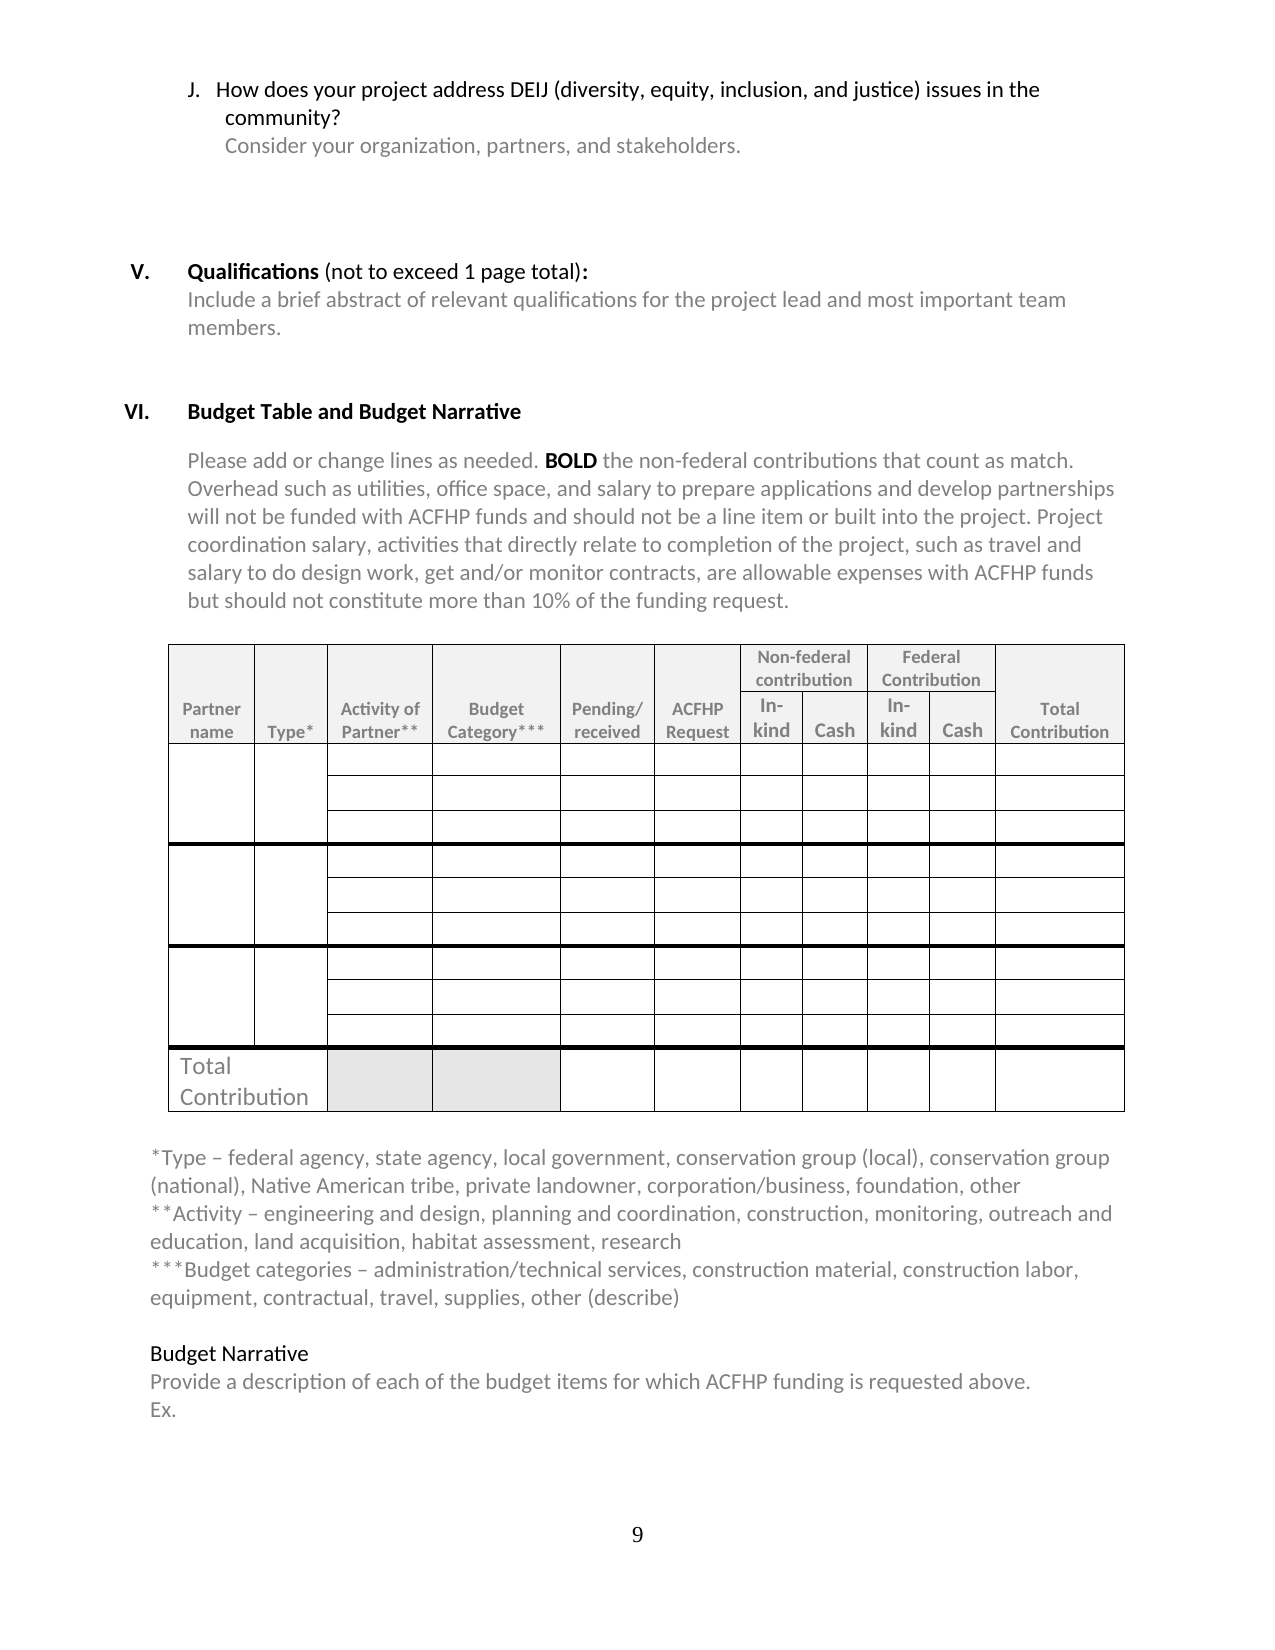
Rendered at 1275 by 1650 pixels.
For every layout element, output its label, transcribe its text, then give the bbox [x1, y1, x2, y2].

table_cell [328, 744, 432, 775]
table_cell [996, 878, 1124, 912]
table_cell [328, 878, 432, 912]
table_cell [930, 846, 995, 877]
table_cell [655, 948, 740, 979]
table_cell [803, 980, 867, 1014]
table_cell [741, 913, 802, 943]
table_cell [996, 744, 1124, 775]
table_cell [803, 1050, 867, 1111]
table_cell [328, 776, 432, 810]
table_cell [328, 980, 432, 1014]
table_header Budget Category*** [433, 645, 560, 743]
table_cell [868, 948, 929, 979]
table_cell In-kind [741, 692, 802, 743]
table_cell [561, 846, 654, 877]
table_cell [930, 1050, 995, 1111]
table_cell [433, 846, 560, 877]
table_cell [868, 744, 929, 775]
table_cell [655, 980, 740, 1014]
table_cell [433, 948, 560, 979]
table_header Non-federal contribution [741, 645, 867, 691]
table_cell [561, 744, 654, 775]
table_cell [741, 1015, 802, 1045]
table_header Type* [255, 645, 327, 743]
table_cell [868, 1015, 929, 1045]
table_cell [655, 846, 740, 877]
table_cell [561, 948, 654, 979]
table_cell [328, 811, 432, 841]
table_cell [868, 776, 929, 810]
table_cell [930, 913, 995, 943]
table_cell [561, 1050, 654, 1111]
table_cell [930, 744, 995, 775]
table_cell [433, 776, 560, 810]
table_cell [561, 776, 654, 810]
table_cell [930, 1015, 995, 1045]
table_cell [996, 1050, 1124, 1111]
table_header Federal Contribution [868, 645, 995, 691]
table_cell [741, 776, 802, 810]
table_cell [996, 980, 1124, 1014]
table_cell [803, 776, 867, 810]
table_cell [868, 980, 929, 1014]
table_cell [561, 980, 654, 1014]
table_cell Cash [930, 692, 995, 743]
table_cell [433, 811, 560, 841]
table_header Activity of Partner** [328, 645, 432, 743]
table_cell [996, 811, 1124, 841]
table_cell [561, 1015, 654, 1045]
table_cell [741, 1050, 802, 1111]
table_cell [741, 980, 802, 1014]
text Please add or change lines as needed. BOLD the non-federal contributions that count as match. Overhead such as utilities, office space, and salary to prepare applications and develop partnerships will not be funded with ACFHP funds and should not be a line item or built into the project. Project coordination salary, activities that directly relate to completion of the project, such as travel and salary to do design work, get and/or monitor contracts, are allowable expenses with ACFHP funds but should not constitute more than 10% of the funding request. [187, 446, 1125, 614]
table_cell [561, 878, 654, 912]
table_header Total Contribution [996, 645, 1124, 743]
table_cell [996, 776, 1124, 810]
text *Type – federal agency, state agency, local government, conservation group (local), conservation group (national), Native American tribe, private landowner, corporation/business, foundation, other [150, 1143, 1125, 1199]
table_cell [433, 744, 560, 775]
table_cell [741, 846, 802, 877]
table_header Pending/ received [561, 645, 654, 743]
table_cell [741, 744, 802, 775]
table_cell [433, 878, 560, 912]
table_cell [803, 1015, 867, 1045]
table_header ACFHP Request [655, 645, 740, 743]
table_cell [741, 878, 802, 912]
table_cell [741, 948, 802, 979]
table_cell [930, 776, 995, 810]
text J. How does your project address DEIJ (diversity, equity, inclusion, and justice) issues in the community? [187, 75, 1125, 131]
table_cell [328, 1050, 432, 1111]
table_cell [868, 1050, 929, 1111]
table_cell [561, 811, 654, 841]
table_cell [655, 776, 740, 810]
table_cell [433, 1015, 560, 1045]
table_cell [868, 878, 929, 912]
table_cell Cash [803, 692, 867, 743]
table_cell [803, 744, 867, 775]
table_cell [169, 846, 254, 943]
table_cell In-kind [868, 692, 929, 743]
table_cell Total Contribution [169, 1050, 327, 1111]
text ***Budget categories – administration/technical services, construction material, construction labor, equipment, contractual, travel, supplies, other (describe) [150, 1255, 1125, 1311]
table_cell [803, 811, 867, 841]
table_cell [169, 948, 254, 1045]
table_cell [803, 878, 867, 912]
table_cell [328, 913, 432, 943]
table_cell [868, 811, 929, 841]
list Include a brief abstract of relevant qualifications for the project lead and most important team members. [187, 285, 1125, 341]
table_cell [803, 913, 867, 943]
text Budget Narrative [150, 1339, 1125, 1367]
list Budget Table and Budget Narrative [150, 397, 1125, 425]
table_cell [328, 1015, 432, 1045]
table_header Partner name [169, 645, 254, 743]
table_cell [328, 948, 432, 979]
table_cell [930, 811, 995, 841]
table_cell [741, 811, 802, 841]
table_cell [433, 1050, 560, 1111]
table_cell [328, 846, 432, 877]
text **Activity – engineering and design, planning and coordination, construction, monitoring, outreach and education, land acquisition, habitat assessment, research [150, 1199, 1125, 1255]
table_cell [433, 913, 560, 943]
table_cell [561, 913, 654, 943]
table_cell [655, 744, 740, 775]
table_cell [255, 846, 327, 943]
table_cell [169, 744, 254, 841]
table_cell [930, 948, 995, 979]
table_cell [655, 913, 740, 943]
table_cell [930, 980, 995, 1014]
table_cell [655, 811, 740, 841]
table_cell [655, 1015, 740, 1045]
table_cell [255, 948, 327, 1045]
text Provide a description of each of the budget items for which ACFHP funding is requested above. [150, 1367, 1125, 1395]
table_cell [803, 846, 867, 877]
list Qualifications (not to exceed 1 page total): [150, 257, 1125, 285]
table_cell [996, 913, 1124, 943]
table_cell [868, 913, 929, 943]
table_cell [255, 744, 327, 841]
table_cell [996, 846, 1124, 877]
table_cell [433, 980, 560, 1014]
text Ex. [150, 1395, 1125, 1423]
table_cell [930, 878, 995, 912]
table_cell [868, 846, 929, 877]
list Consider your organization, partners, and stakeholders. [225, 131, 1125, 159]
table_cell [803, 948, 867, 979]
table_cell [655, 878, 740, 912]
table_cell [996, 948, 1124, 979]
table_cell [996, 1015, 1124, 1045]
table_cell [655, 1050, 740, 1111]
